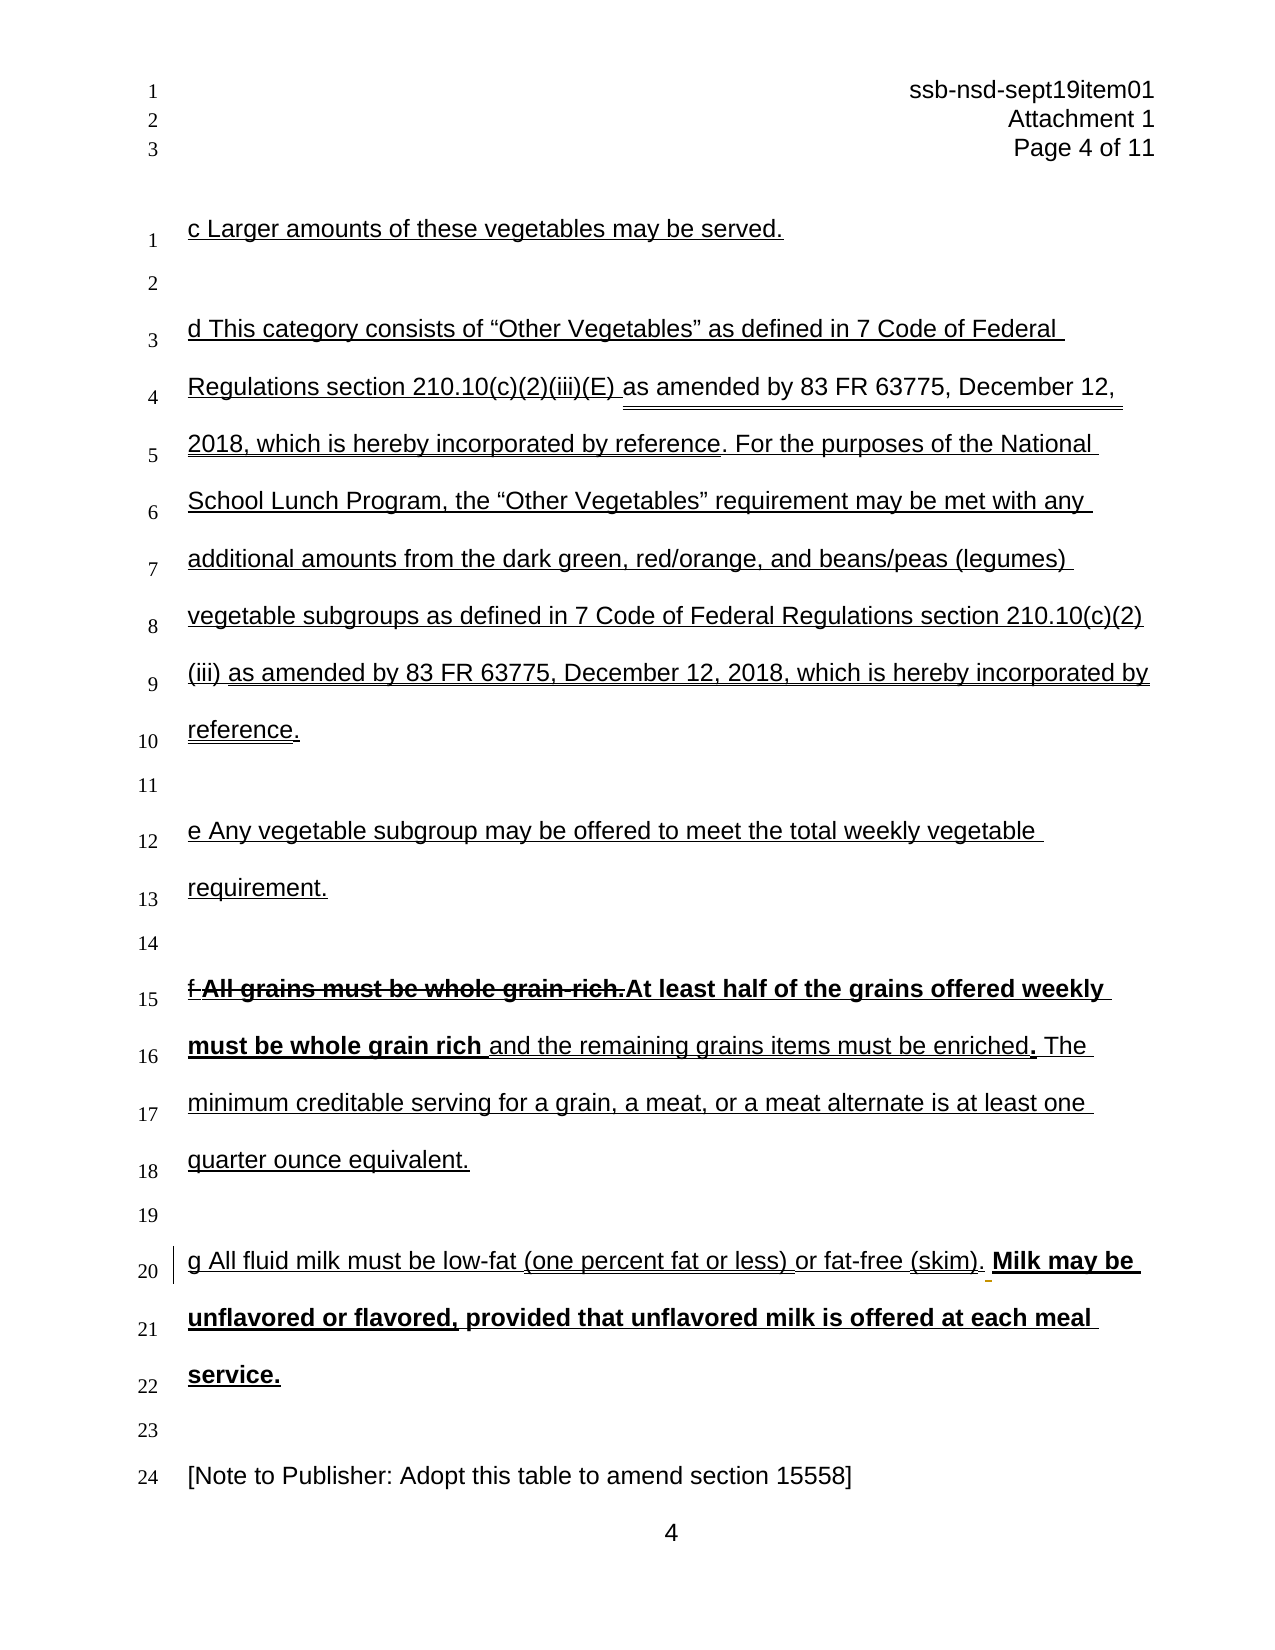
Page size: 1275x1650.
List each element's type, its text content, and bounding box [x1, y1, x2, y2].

text e Any vegetable subgroup may be offered to meet the total weekly vegetable requirement. [187, 816, 1155, 911]
text [Note to Publisher: Adopt this table to amend section 15558] [187, 1461, 1155, 1490]
text g All fluid milk must be low-fat (one percent fat or less) or fat-free (skim).Milk may be unflavored or flavored, provided that unflavored milk is offered at each meal service. [187, 1246, 1155, 1399]
text d This category consists of “Other Vegetables” as defined in 7 Code of Federal Regulations section 210.10(c)(2)(iii)(E) as amended by 83 FR 63775, December 12, 2018, which is hereby incorporated by reference. For the purposes of the National School Lunch Program, the “Other Vegetables” requirement may be met with any additional amounts from the dark green, red/orange, and beans/peas (legumes) vegetable subgroups as defined in 7 Code of Federal Regulations section 210.10(c)(2)(iii) as amended by 83 FR 63775, December 12, 2018, which is hereby incorporated by reference. [187, 314, 1155, 754]
text f All grains must be whole grain-rich.At least half of the grains offered weekly must be whole grain rich and the remaining grains items must be enriched. The minimum creditable serving for a grain, a meat, or a meat alternate is at least one quarter ounce equivalent. [187, 974, 1155, 1184]
text c Larger amounts of these vegetables may be served. [187, 214, 1155, 252]
